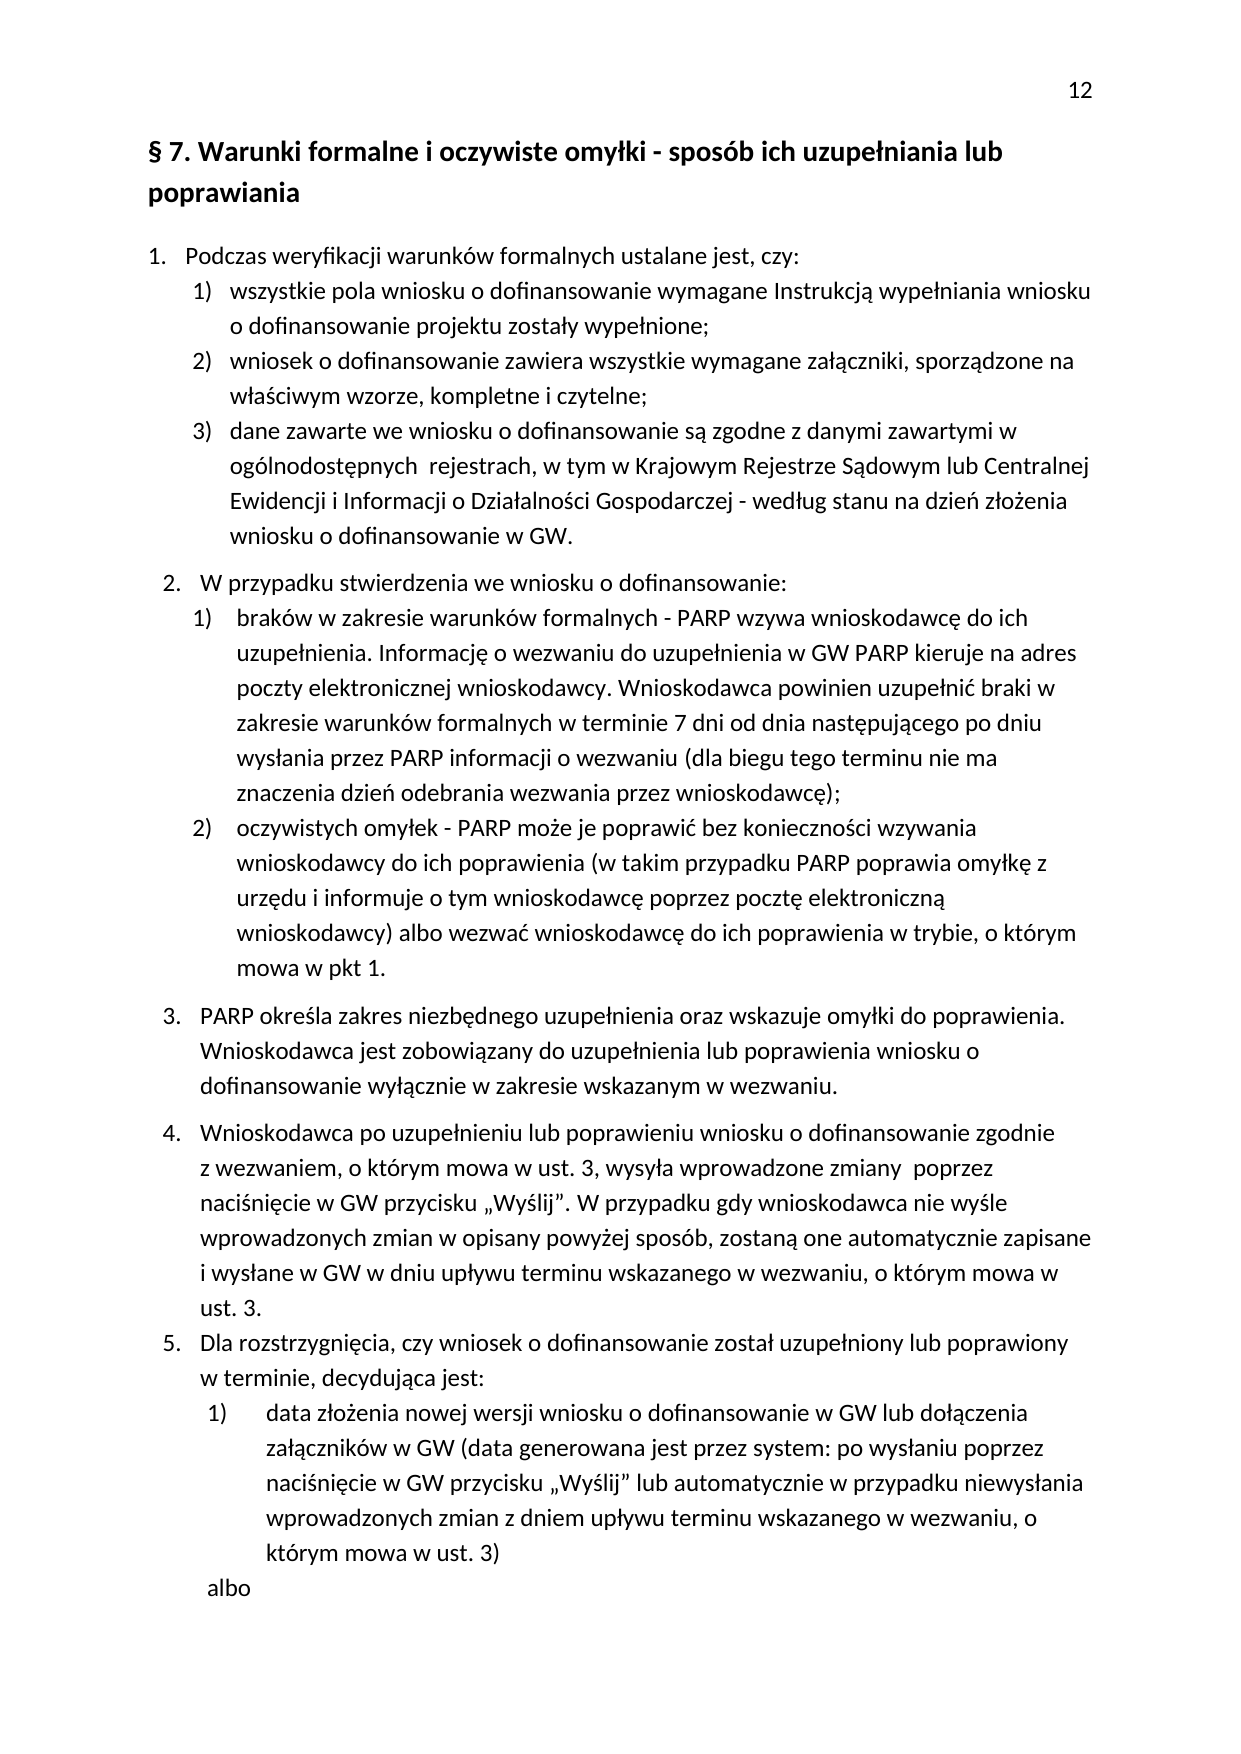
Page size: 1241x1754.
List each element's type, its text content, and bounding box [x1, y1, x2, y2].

list braków w zakresie warunków formalnych - PARP wzywa wnioskodawcę do ich uzupełnienia. Informację o wezwaniu do uzupełnienia w GW PARP kieruje na adres poczty elektronicznej wnioskodawcy. Wnioskodawca powinien uzupełnić braki w zakresie warunków formalnych w terminie 7 dni od dnia następującego po dniu wysłania przez PARP informacji o wezwaniu (dla biegu tego terminu nie ma znaczenia dzień odebrania wezwania przez wnioskodawcę); [192, 602, 1092, 808]
list 1) data złożenia nowej wersji wniosku o dofinansowanie w GW lub dołączenia załączników w GW (data generowana jest przez system: po wysłaniu poprzez naciśnięcie w GW przycisku „Wyślij” lub automatycznie w przypadku niewysłania wprowadzonych zmian z dniem upływu terminu wskazanego w wezwaniu, o którym mowa w ust. 3) [207, 1397, 1092, 1568]
list wniosek o dofinansowanie zawiera wszystkie wymagane załączniki, sporządzone na właściwym wzorze, kompletne i czytelne; [192, 345, 1092, 411]
subtitle § 7. Warunki formalne i oczywiste omyłki - sposób ich uzupełniania lub poprawiania [148, 133, 1092, 210]
list oczywistych omyłek - PARP może je poprawić bez konieczności wzywania wnioskodawcy do ich poprawienia (w takim przypadku PARP poprawia omyłkę z urzędu i informuje o tym wnioskodawcę poprzez pocztę elektroniczną wnioskodawcy) albo wezwać wnioskodawcę do ich poprawienia w trybie, o którym mowa w pkt 1. [192, 812, 1092, 983]
list Podczas weryfikacji warunków formalnych ustalane jest, czy: [148, 240, 1092, 271]
list albo [207, 1572, 1092, 1603]
list dane zawarte we wniosku o dofinansowanie są zgodne z danymi zawartymi w ogólnodostępnych rejestrach, w tym w Krajowym Rejestrze Sądowym lub Centralnej Ewidencji i Informacji o Działalności Gospodarczej - według stanu na dzień złożenia wniosku o dofinansowanie w GW. [192, 415, 1092, 551]
list Wnioskodawca po uzupełnieniu lub poprawieniu wniosku o dofinansowanie zgodnie z wezwaniem, o którym mowa w ust. 3, wysyła wprowadzone zmiany poprzez naciśnięcie w GW przycisku „Wyślij”. W przypadku gdy wnioskodawca nie wyśle wprowadzonych zmian w opisany powyżej sposób, zostaną one automatycznie zapisane i wysłane w GW w dniu upływu terminu wskazanego w wezwaniu, o którym mowa w ust. 3. [162, 1117, 1092, 1323]
list PARP określa zakres niezbędnego uzupełnienia oraz wskazuje omyłki do poprawienia. Wnioskodawca jest zobowiązany do uzupełnienia lub poprawienia wniosku o dofinansowanie wyłącznie w zakresie wskazanym w wezwaniu. [162, 1000, 1092, 1101]
list wszystkie pola wniosku o dofinansowanie wymagane Instrukcją wypełniania wniosku o dofinansowanie projektu zostały wypełnione; [192, 275, 1092, 341]
list Dla rozstrzygnięcia, czy wniosek o dofinansowanie został uzupełniony lub poprawiony w terminie, decydująca jest: [162, 1327, 1092, 1393]
list W przypadku stwierdzenia we wniosku o dofinansowanie: [162, 567, 1092, 598]
